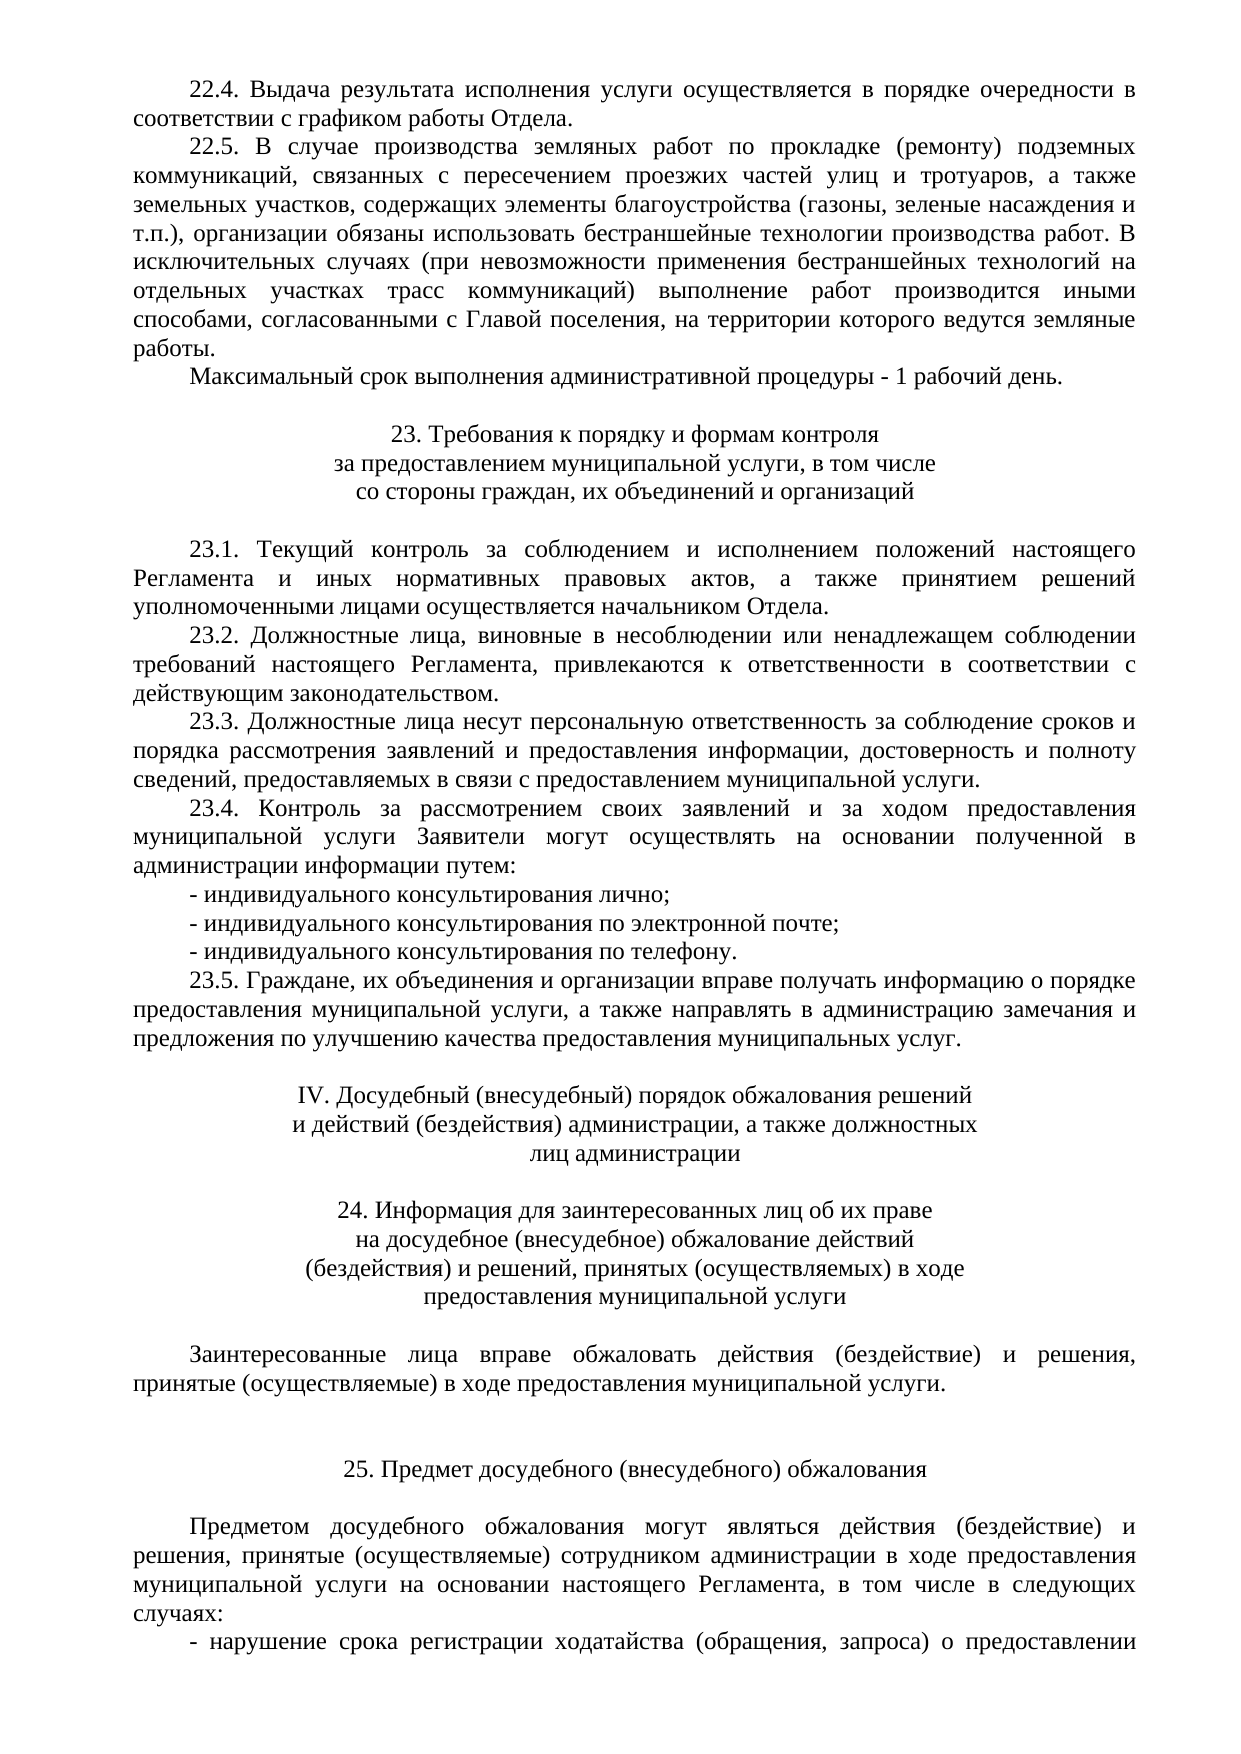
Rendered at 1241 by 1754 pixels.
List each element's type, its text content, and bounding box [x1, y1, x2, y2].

text 23. Требования к порядку и формам контроля [133, 419, 1137, 448]
text на досудебное (внесудебное) обжалование действий [133, 1224, 1137, 1253]
text лиц администрации [133, 1138, 1137, 1166]
text и действий (бездействия) администрации, а также должностных [133, 1109, 1137, 1138]
text со стороны граждан, их объединений и организаций [133, 476, 1137, 505]
text Заинтересованные лица вправе обжаловать действия (бездействие) и решения, принятые (осуществляемые) в ходе предоставления муниципальной услуги. [133, 1339, 1137, 1396]
text 23.1. Текущий контроль за соблюдением и исполнением положений настоящего Регламента и иных нормативных правовых актов, а также принятием решений уполномоченными лицами осуществляется начальником Отдела. [133, 534, 1137, 620]
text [133, 1626, 1137, 1655]
text Максимальный срок выполнения административной процедуры - 1 рабочий день. [133, 361, 1137, 390]
text 24. Информация для заинтересованных лиц об их праве [133, 1195, 1137, 1224]
text 22.5. В случае производства земляных работ по прокладке (ремонту) подземных коммуникаций, связанных с пересечением проезжих частей улиц и тротуаров, а также земельных участков, содержащих элементы благоустройства (газоны, зеленые насаждения и т.п.), организации обязаны использовать бестраншейные технологии производства работ. В исключительных случаях (при невозможности применения бестраншейных технологий на отдельных участках трасс коммуникаций) выполнение работ производится иными способами, согласованными с Главой поселения, на территории которого ведутся земляные работы. [133, 131, 1137, 361]
text предоставления муниципальной услуги [133, 1281, 1137, 1310]
text 23.3. Должностные лица несут персональную ответственность за соблюдение сроков и порядка рассмотрения заявлений и предоставления информации, достоверность и полноту сведений, предоставляемых в связи с предоставлением муниципальной услуги. [133, 706, 1137, 793]
text 25. Предмет досудебного (внесудебного) обжалования [133, 1454, 1137, 1483]
text - индивидуального консультирования по электронной почте; [133, 908, 1137, 936]
text 23.5. Граждане, их объединения и организации вправе получать информацию о порядке предоставления муниципальной услуги, а также направлять в администрацию замечания и предложения по улучшению качества предоставления муниципальных услуг. [133, 965, 1137, 1051]
text - индивидуального консультирования лично; [133, 879, 1137, 908]
text - индивидуального консультирования по телефону. [133, 936, 1137, 965]
text 22.4. Выдача результата исполнения услуги осуществляется в порядке очередности в соответствии с графиком работы Отдела. [133, 74, 1137, 131]
text за предоставлением муниципальной услуги, в том числе [133, 448, 1137, 476]
text IV. Досудебный (внесудебный) порядок обжалования решений [133, 1080, 1137, 1109]
text 23.2. Должностные лица, виновные в несоблюдении или ненадлежащем соблюдении требований настоящего Регламента, привлекаются к ответственности в соответствии с действующим законодательством. [133, 620, 1137, 706]
text Предметом досудебного обжалования могут являться действия (бездействие) и решения, принятые (осуществляемые) сотрудником администрации в ходе предоставления муниципальной услуги на основании настоящего Регламента, в том числе в следующих случаях: [133, 1511, 1137, 1626]
text (бездействия) и решений, принятых (осуществляемых) в ходе [133, 1253, 1137, 1281]
text 23.4. Контроль за рассмотрением своих заявлений и за ходом предоставления муниципальной услуги Заявители могут осуществлять на основании полученной в администрации информации путем: [133, 793, 1137, 879]
